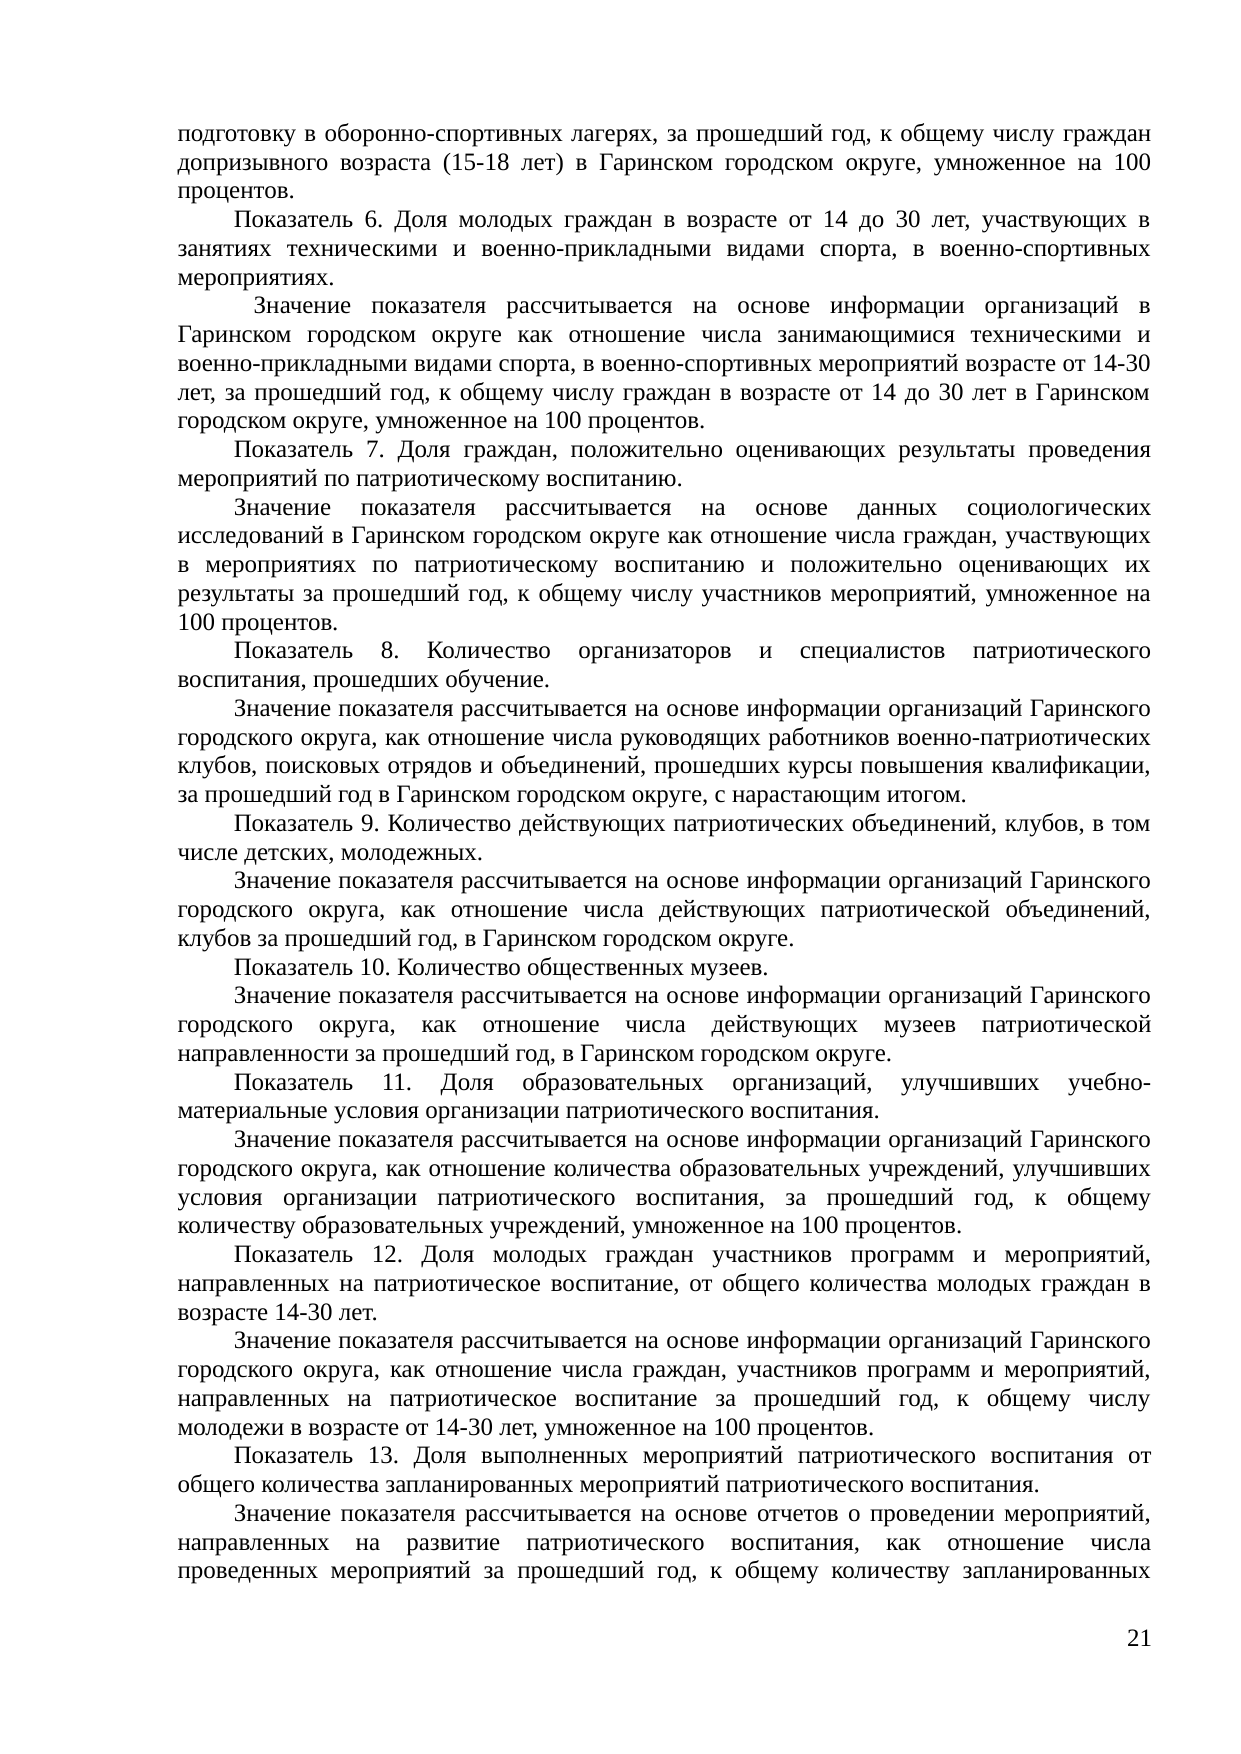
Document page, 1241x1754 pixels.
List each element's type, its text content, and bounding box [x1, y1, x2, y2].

text Значение показателя рассчитывается на основе информации организаций Гаринского городского округа, как отношение количества образовательных учреждений, улучшивших условия организации патриотического воспитания, за прошедший год, к общему количеству образовательных учреждений, умноженное на 100 процентов. [177, 1124, 1152, 1239]
text Значение показателя рассчитывается на основе данных социологических исследований в Гаринском городском округе как отношение числа граждан, участвующих в мероприятиях по патриотическому воспитанию и положительно оценивающих их результаты за прошедший год, к общему числу участников мероприятий, умноженное на 100 процентов. [177, 492, 1152, 636]
text Значение показателя рассчитывается на основе информации организаций Гаринского городского округа, как отношение числа действующих музеев патриотической направленности за прошедший год, в Гаринском городском округе. [177, 981, 1152, 1067]
text Значение показателя рассчитывается на основе информации организаций Гаринского городского округа, как отношение числа руководящих работников военно-патриотических клубов, поисковых отрядов и объединений, прошедших курсы повышения квалификации, за прошедший год в Гаринском городском округе, с нарастающим итогом. [177, 693, 1152, 808]
text Значение показателя рассчитывается на основе информации организаций Гаринского городского округа, как отношение числа граждан, участников программ и мероприятий, направленных на патриотическое воспитание за прошедший год, к общему числу молодежи в возрасте от 14-30 лет, умноженное на 100 процентов. [177, 1326, 1152, 1441]
text Показатель 8. Количество организаторов и специалистов патриотического воспитания, прошедших обучение. [177, 636, 1152, 693]
text Показатель 12. Доля молодых граждан участников программ и мероприятий, направленных на патриотическое воспитание, от общего количества молодых граждан в возрасте 14-30 лет. [177, 1239, 1152, 1326]
text Значение показателя рассчитывается на основе информации организаций в Гаринском городском округе как отношение числа занимающимися техническими и военно-прикладными видами спорта, в военно-спортивных мероприятий возрасте от 14-30 лет, за прошедший год, к общему числу граждан в возрасте от 14 до 30 лет в Гаринском городском округе, умноженное на 100 процентов. [177, 291, 1152, 434]
text Значение показателя рассчитывается на основе информации организаций Гаринского городского округа, как отношение числа действующих патриотической объединений, клубов за прошедший год, в Гаринском городском округе. [177, 866, 1152, 952]
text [177, 118, 1152, 204]
text Показатель 11. Доля образовательных организаций, улучшивших учебно-материальные условия организации патриотического воспитания. [177, 1067, 1152, 1124]
text Показатель 9. Количество действующих патриотических объединений, клубов, в том числе детских, молодежных. [177, 808, 1152, 866]
text Показатель 6. Доля молодых граждан в возрасте от 14 до 30 лет, участвующих в занятиях техническими и военно-прикладными видами спорта, в военно-спортивных мероприятиях. [177, 204, 1152, 291]
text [177, 1498, 1152, 1584]
text Показатель 13. Доля выполненных мероприятий патриотического воспитания от общего количества запланированных мероприятий патриотического воспитания. [177, 1441, 1152, 1498]
text Показатель 7. Доля граждан, положительно оценивающих результаты проведения мероприятий по патриотическому воспитанию. [177, 434, 1152, 492]
text Показатель 10. Количество общественных музеев. [177, 952, 1152, 981]
